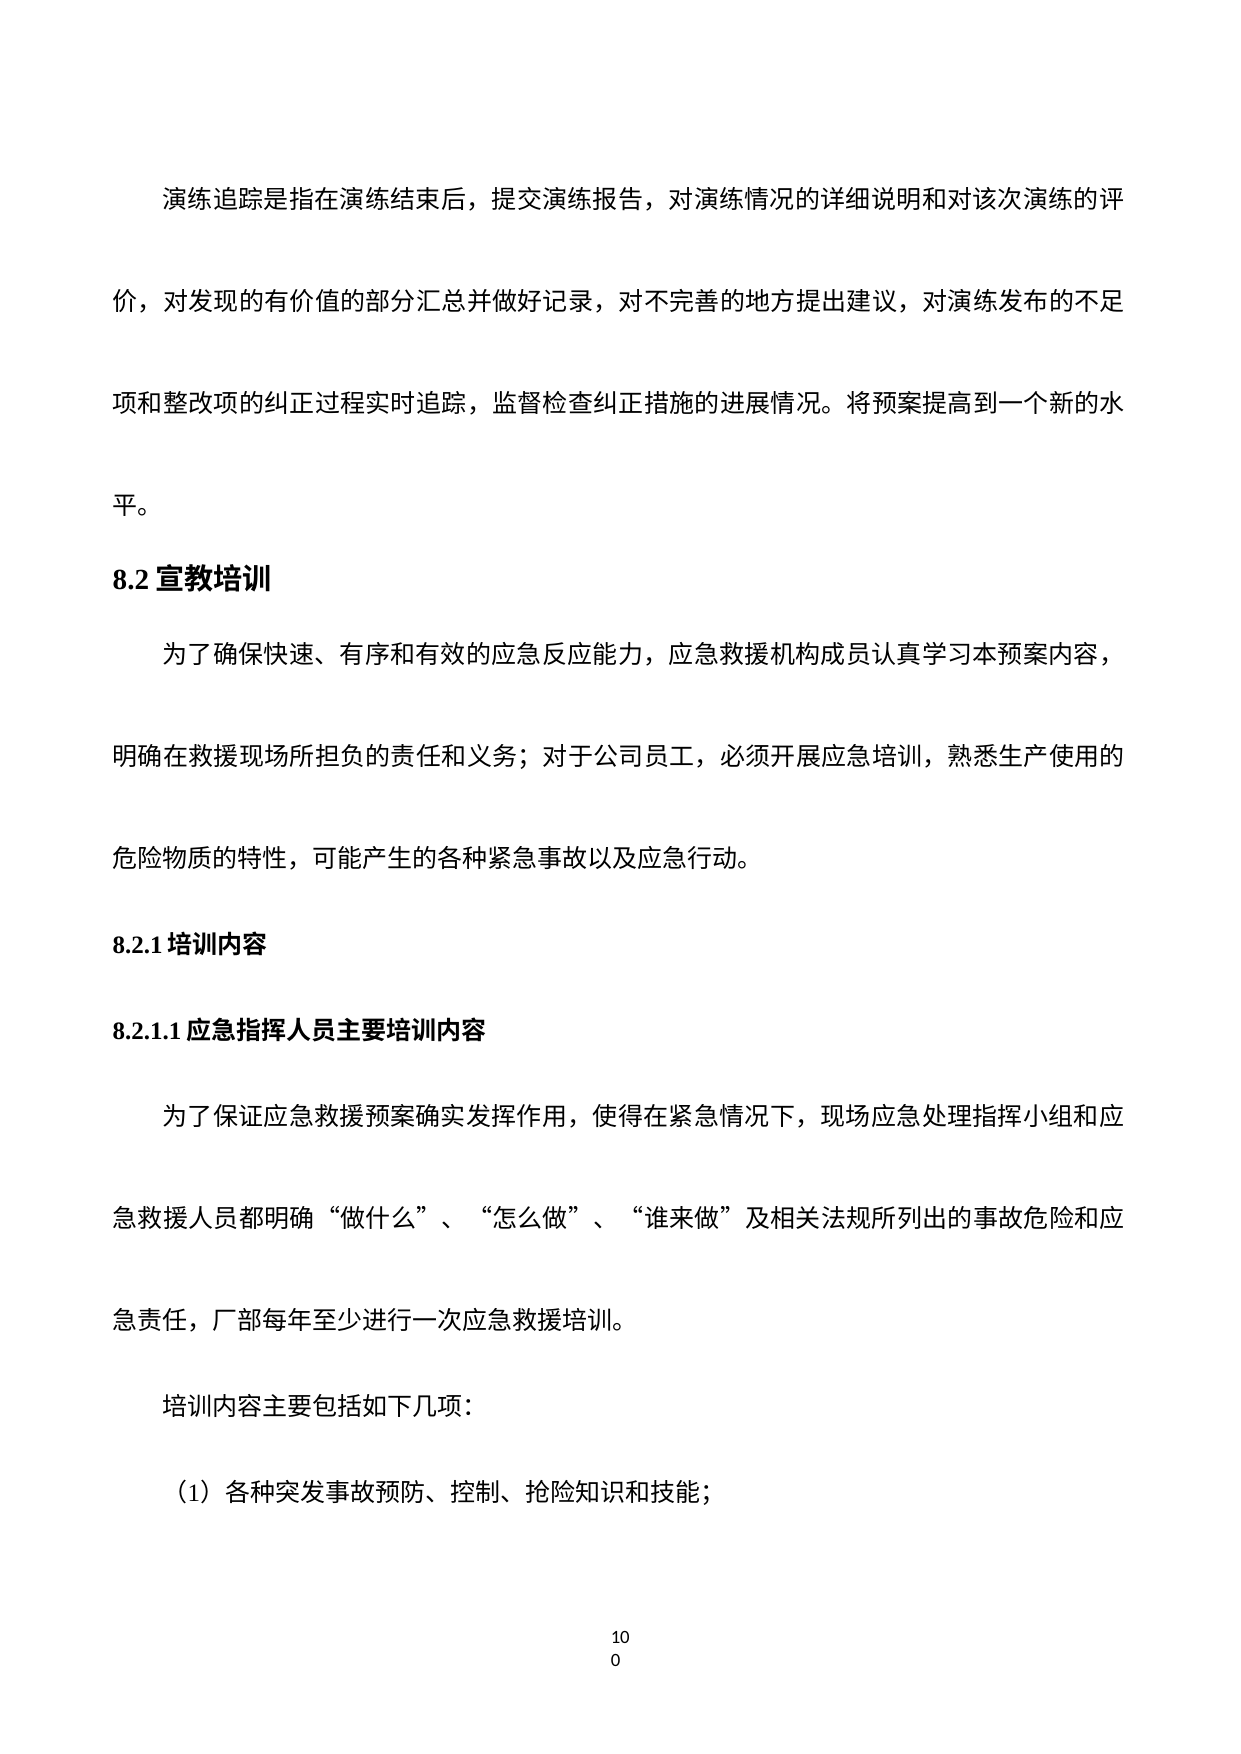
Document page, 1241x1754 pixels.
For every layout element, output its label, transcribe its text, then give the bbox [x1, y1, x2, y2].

list 各种突发事故预防、控制、抢险知识和技能； [112, 1457, 1128, 1524]
text 培训内容主要包括如下几项： [112, 1371, 1128, 1438]
text 演练追踪是指在演练结束后，提交演练报告，对演练情况的详细说明和对该次演练的评价，对发现的有价值的部分汇总并做好记录，对不完善的地方提出建议，对演练发布的不足项和整改项的纠正过程实时追踪，监督检查纠正措施的进展情况。将预案提高到一个新的水平。 [112, 164, 1128, 537]
subtitle 8.2宣教培训 [112, 556, 1128, 598]
text 为了保证应急救援预案确实发挥作用，使得在紧急情况下，现场应急处理指挥小组和应急救援人员都明确“做什么”、“怎么做”、“谁来做”及相关法规所列出的事故危险和应急责任，厂部每年至少进行一次应急救援培训。 [112, 1081, 1128, 1352]
text 8.2.1.1应急指挥人员主要培训内容 [112, 995, 1128, 1063]
text 8.2.1培训内容 [112, 909, 1128, 977]
text 为了确保快速、有序和有效的应急反应能力，应急救援机构成员认真学习本预案内容，明确在救援现场所担负的责任和义务；对于公司员工，必须开展应急培训，熟悉生产使用的危险物质的特性，可能产生的各种紧急事故以及应急行动。 [112, 619, 1128, 891]
